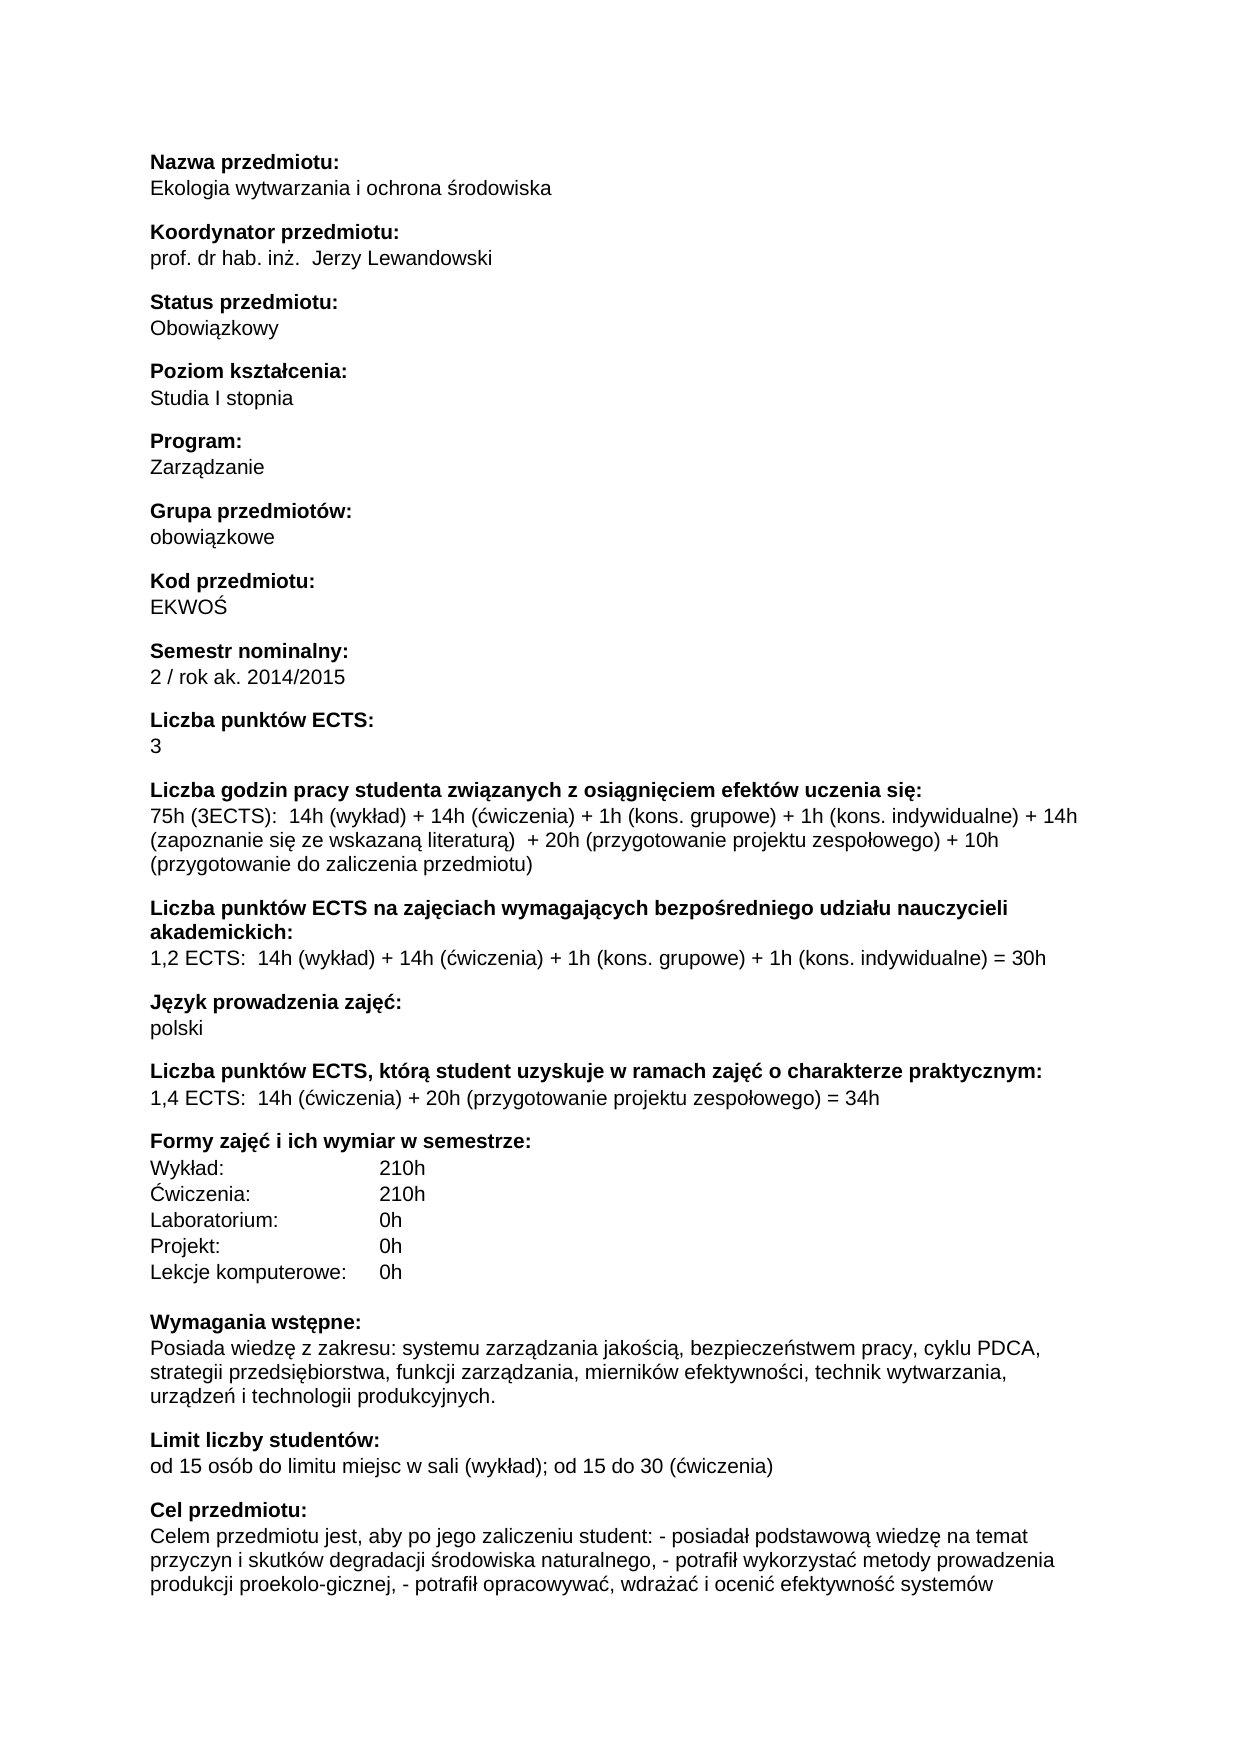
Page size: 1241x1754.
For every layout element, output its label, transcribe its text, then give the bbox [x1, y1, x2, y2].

table_cell Lekcje komputerowe: [140, 1260, 367, 1284]
text od 15 osób do limitu miejsc w sali (wykład); od 15 do 30 (ćwiczenia) [150, 1454, 1090, 1478]
text 75h (3ECTS): 14h (wykład) + 14h (ćwiczenia) + 1h (kons. grupowe) + 1h (kons. indywidualne) + 14h (zapoznanie się ze wskazaną literaturą) + 20h (przygotowanie projektu zespołowego) + 10h (przygotowanie do zaliczenia przedmiotu) [150, 804, 1090, 876]
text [150, 1523, 1090, 1595]
text Status przedmiotu: [150, 289, 1090, 313]
table_cell Laboratorium: [140, 1208, 367, 1232]
text Zarządzanie [150, 455, 1090, 479]
text prof. dr hab. inż. Jerzy Lewandowski [150, 246, 1090, 270]
table_cell 210h [369, 1180, 597, 1206]
table_cell Ćwiczenia: [140, 1182, 367, 1206]
text Liczba punktów ECTS: [150, 708, 1090, 732]
text Formy zajęć i ich wymiar w semestrze: [150, 1129, 1090, 1153]
table_cell Projekt: [140, 1234, 367, 1258]
text obowiązkowe [150, 525, 1090, 549]
text Grupa przedmiotów: [150, 499, 1090, 523]
text Semestr nominalny: [150, 638, 1090, 662]
text Cel przedmiotu: [150, 1497, 1090, 1521]
text EKWOŚ [150, 595, 1090, 619]
text Liczba godzin pracy studenta związanych z osiągnięciem efektów uczenia się: [150, 778, 1090, 802]
table_cell 0h [369, 1206, 597, 1232]
text Poziom kształcenia: [150, 359, 1090, 383]
text Ekologia wytwarzania i ochrona środowiska [150, 176, 1090, 200]
text 3 [150, 734, 1090, 758]
text 1,4 ECTS: 14h (ćwiczenia) + 20h (przygotowanie projektu zespołowego) = 34h [150, 1085, 1090, 1109]
text 2 / rok ak. 2014/2015 [150, 664, 1090, 688]
text Koordynator przedmiotu: [150, 220, 1090, 244]
table_cell 0h [369, 1258, 597, 1284]
text Nazwa przedmiotu: [150, 150, 1090, 174]
text Język prowadzenia zajęć: [150, 989, 1090, 1013]
table_cell 0h [369, 1232, 597, 1258]
text Wymagania wstępne: [150, 1310, 1090, 1334]
table_header Wykład: [140, 1156, 367, 1180]
text Program: [150, 429, 1090, 453]
text Studia I stopnia [150, 385, 1090, 409]
text Limit liczby studentów: [150, 1428, 1090, 1452]
text Kod przedmiotu: [150, 569, 1090, 593]
text Posiada wiedzę z zakresu: systemu zarządzania jakością, bezpieczeństwem pracy, cyklu PDCA, strategii przedsiębiorstwa, funkcji zarządzania, mierników efektywności, technik wytwarzania, urządzeń i technologii produkcyjnych. [150, 1336, 1090, 1408]
table_header 210h [369, 1156, 597, 1180]
text 1,2 ECTS: 14h (wykład) + 14h (ćwiczenia) + 1h (kons. grupowe) + 1h (kons. indywidualne) = 30h [150, 946, 1090, 970]
text Liczba punktów ECTS, którą student uzyskuje w ramach zajęć o charakterze praktycznym: [150, 1059, 1090, 1083]
text Liczba punktów ECTS na zajęciach wymagających bezpośredniego udziału nauczycieli akademickich: [150, 896, 1090, 944]
text polski [150, 1016, 1090, 1039]
text Obowiązkowy [150, 316, 1090, 339]
